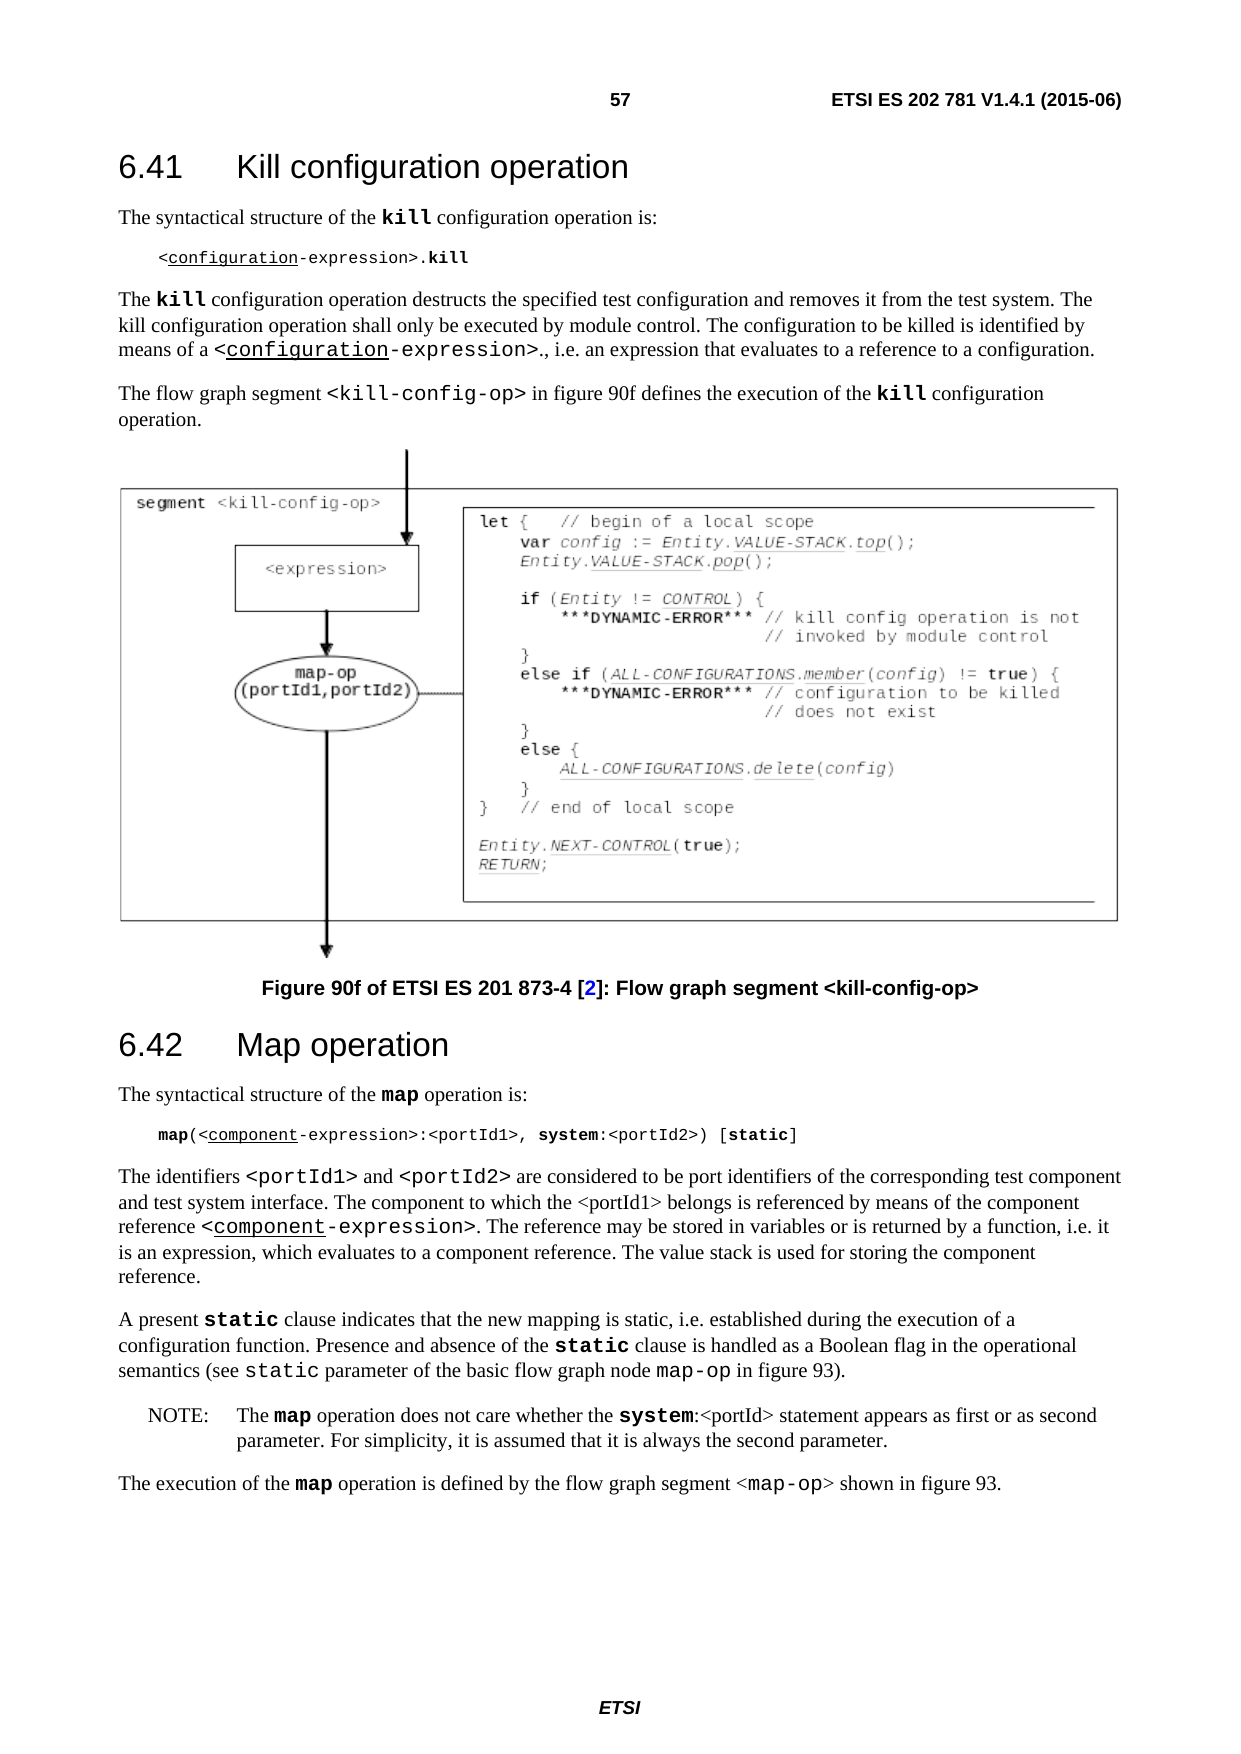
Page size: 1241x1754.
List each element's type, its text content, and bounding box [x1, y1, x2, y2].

text <configuration-expression>.kill [118, 249, 1122, 268]
subtitle 6.42 Map operation [118, 1025, 1122, 1063]
text NOTE: The map operation does not care whether the system:<portId> statement appears as first or as second parameter. For simplicity, it is assumed that it is always the second parameter. [148, 1403, 1122, 1452]
text Figure 90f of ETSI ES 201 873-4 [2]: Flow graph segment <kill-config-op> [118, 976, 1122, 1000]
text The syntactical structure of the kill configuration operation is: [118, 205, 1122, 231]
subtitle 6.41 Kill configuration operation [118, 148, 1122, 186]
text The syntactical structure of the map operation is: [118, 1082, 1122, 1108]
text The kill configuration operation destructs the specified test configuration and removes it from the test system. The kill configuration operation shall only be executed by module control. The configuration to be killed is identified by means of a <configuration-expression>., i.e. an expression that evaluates to a reference to a configuration. [118, 287, 1122, 362]
text map(<component-expression>:<portId1>, system:<portId2>) [static] [118, 1127, 1122, 1146]
text The flow graph segment <kill-config-op> in figure 90f defines the execution of the kill configuration operation. [118, 381, 1122, 431]
text The execution of the map operation is defined by the flow graph segment <map-op> shown in figure 93. [118, 1471, 1122, 1497]
text A present static clause indicates that the new mapping is static, i.e. established during the execution of a configuration function. Presence and absence of the static clause is handled as a Boolean flag in the operational semantics (see static parameter of the basic flow graph node map-op in figure 93). [118, 1307, 1122, 1384]
text The identifiers <portId1> and <portId2> are considered to be port identifiers of the corresponding test component and test system interface. The component to which the <portId1> belongs is referenced by means of the component reference <component-expression>. The reference may be stored in variables or is returned by a function, i.e. it is an expression, which evaluates to a component reference. The value stack is used for storing the component reference. [118, 1164, 1122, 1288]
